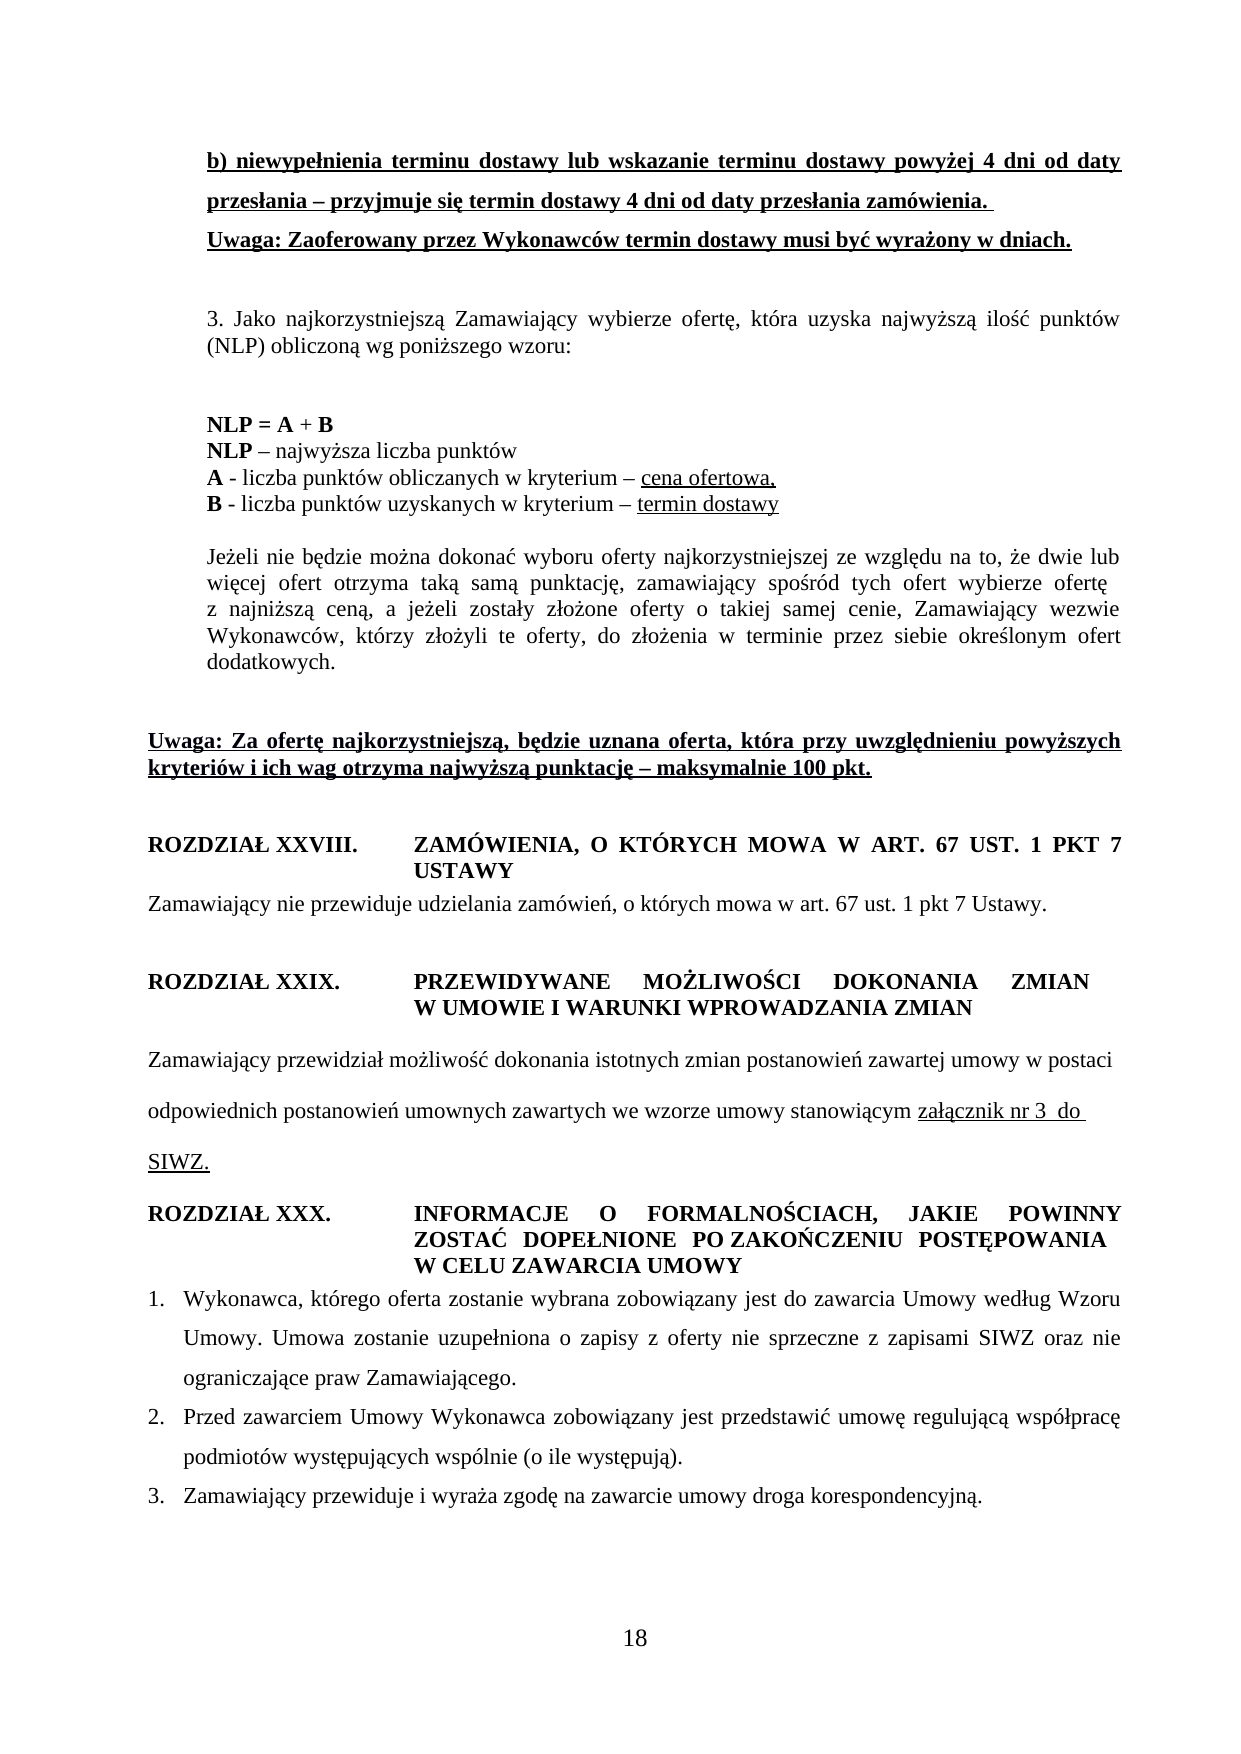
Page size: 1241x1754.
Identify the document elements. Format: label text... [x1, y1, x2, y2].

text Uwaga: Za ofertę najkorzystniejszą, będzie uznana oferta, która przy uwzględnieniu powyższych kryteriów i ich wag otrzyma najwyższą punktację – maksymalnie 100 pkt. [148, 751, 1122, 780]
text odpowiednich postanowień umownych zawartych we wzorze umowy stanowiącym załącznik nr 3 do [148, 1097, 1122, 1123]
text Uwaga: Za ofertę najkorzystniejszą, będzie uznana oferta, która przy uwzględnieniu powyższych kryteriów i ich wag otrzyma najwyższą punktację – maksymalnie 100 pkt. [148, 727, 1122, 750]
text b) niewypełnienia terminu dostawy lub wskazanie terminu dostawy powyżej 4 dni od daty przesłania – przyjmuje się termin dostawy 4 dni od daty przesłania zamówienia. [207, 172, 1122, 213]
list Uwaga: Zaoferowany przez Wykonawców termin dostawy musi być wyrażony w dniach. [207, 227, 1122, 253]
text ROZDZIAŁ XXIX. PRZEWIDYWANE MOŻLIWOŚCI DOKONANIA ZMIAN W UMOWIE I WARUNKI WPROWADZANIA ZMIAN [148, 968, 1122, 1021]
text NLP – najwyższa liczba punktów [207, 437, 1122, 464]
list Zamawiający przewiduje i wyraża zgodę na zawarcie umowy droga korespondencyjną. [148, 1482, 1122, 1509]
list Przed zawarciem Umowy Wykonawca zobowiązany jest przedstawić umowę regulującą współpracę podmiotów występujących wspólnie (o ile występują). [148, 1403, 1122, 1469]
text ROZDZIAŁ XXX. INFORMACJE O FORMALNOŚCIACH, JAKIE POWINNY ZOSTAĆ DOPEŁNIONE PO ZAKOŃCZENIU POSTĘPOWANIA W CELU ZAWARCIA UMOWY [148, 1200, 1122, 1279]
text ROZDZIAŁ XXVIII. ZAMÓWIENIA, O KTÓRYCH MOWA W ART. 67 UST. 1 PKT 7 USTAWY [148, 831, 1122, 884]
text 3. Jako najkorzystniejszą Zamawiający wybierze ofertę, która uzyska najwyższą ilość punktów (NLP) obliczoną wg poniższego wzoru: [207, 306, 1122, 358]
list Wykonawca, którego oferta zostanie wybrana zobowiązany jest do zawarcia Umowy według Wzoru Umowy. Umowa zostanie uzupełniona o zapisy z oferty nie sprzeczne z zapisami SIWZ oraz nie ograniczające praw Zamawiającego. [148, 1285, 1122, 1390]
text B - liczba punktów uzyskanych w kryterium – termin dostawy [207, 490, 1122, 516]
text b) niewypełnienia terminu dostawy lub wskazanie terminu dostawy powyżej 4 dni od daty przesłania – przyjmuje się termin dostawy 4 dni od daty przesłania zamówienia. [207, 148, 1122, 170]
text Jeżeli nie będzie można dokonać wyboru oferty najkorzystniejszej ze względu na to, że dwie lub więcej ofert otrzyma taką samą punktację, zamawiający spośród tych ofert wybierze ofertę z najniższą ceną, a jeżeli zostały złożone oferty o takiej samej cenie, Zamawiający wezwie Wykonawców, którzy złożyli te oferty, do złożenia w terminie przez siebie określonym ofert dodatkowych. [207, 543, 1122, 674]
text Zamawiający nie przewiduje udzielania zamówień, o których mowa w art. 67 ust. 1 pkt 7 Ustawy. [148, 890, 1122, 917]
text Zamawiający przewidział możliwość dokonania istotnych zmian postanowień zawartej umowy w postaci [148, 1046, 1122, 1072]
text A - liczba punktów obliczanych w kryterium – cena ofertowa, [207, 464, 1122, 490]
text NLP = A + B [207, 411, 1122, 437]
text SIWZ. [148, 1148, 1122, 1175]
